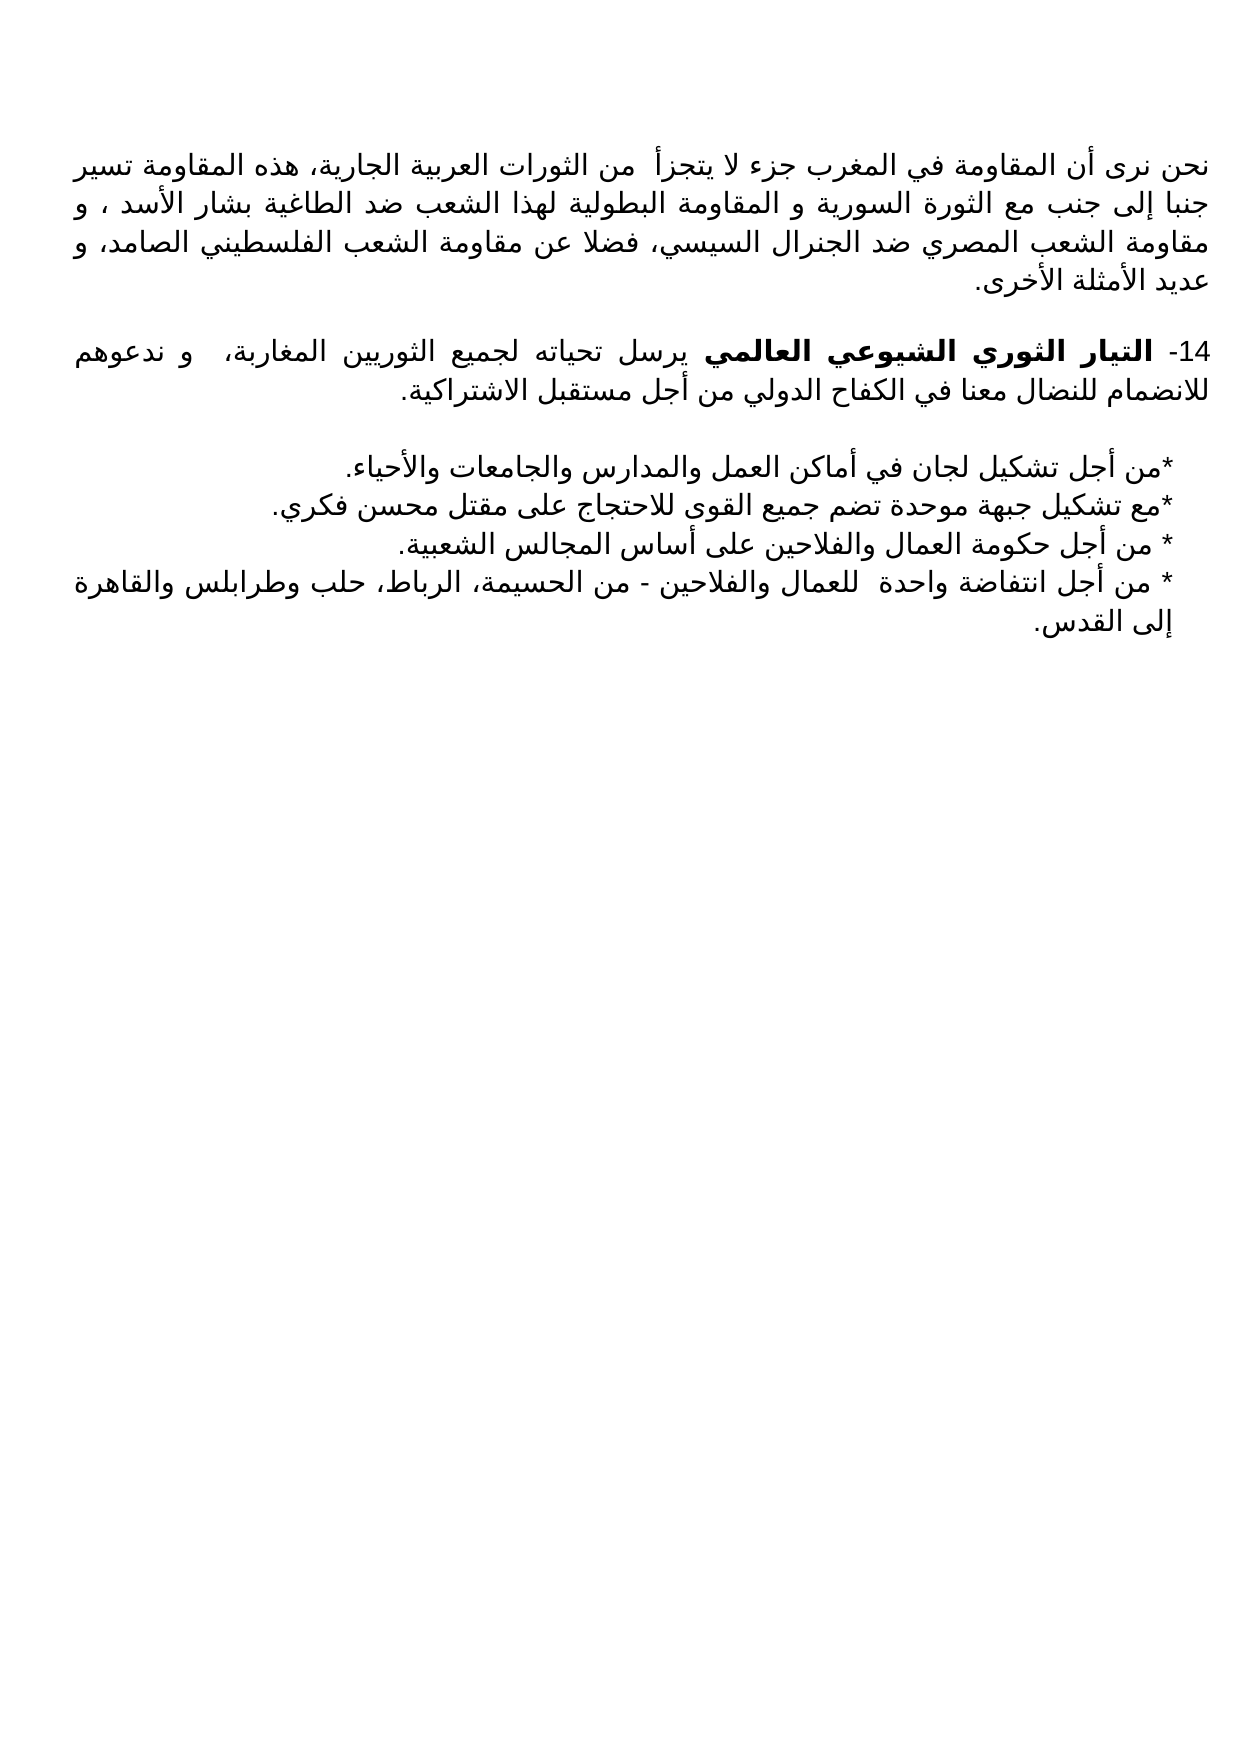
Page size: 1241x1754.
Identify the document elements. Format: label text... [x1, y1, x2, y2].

list * من أجل حكومة العمال والفلاحين على أساس المجالس الشعبية. [74, 527, 1173, 560]
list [74, 148, 1211, 297]
list *مع تشكيل جبهة موحدة تضم جميع القوى للاحتجاج على مقتل محسن فكري. [74, 488, 1173, 522]
list *من أجل تشكيل لجان في أماكن العمل والمدارس والجامعات والأحياء. [74, 449, 1173, 483]
list 14- التيار الثوري الشيوعي العالمي يرسل تحياته لجميع الثوريين المغاربة، و ندعوهم للانضمام للنضال معنا في الكفاح الدولي من أجل مستقبل الاشتراكية. [74, 334, 1211, 406]
list * من أجل انتفاضة واحدة للعمال والفلاحين - من الحسيمة، الرباط، حلب وطرابلس والقاهرة إلى القدس. [74, 565, 1173, 637]
